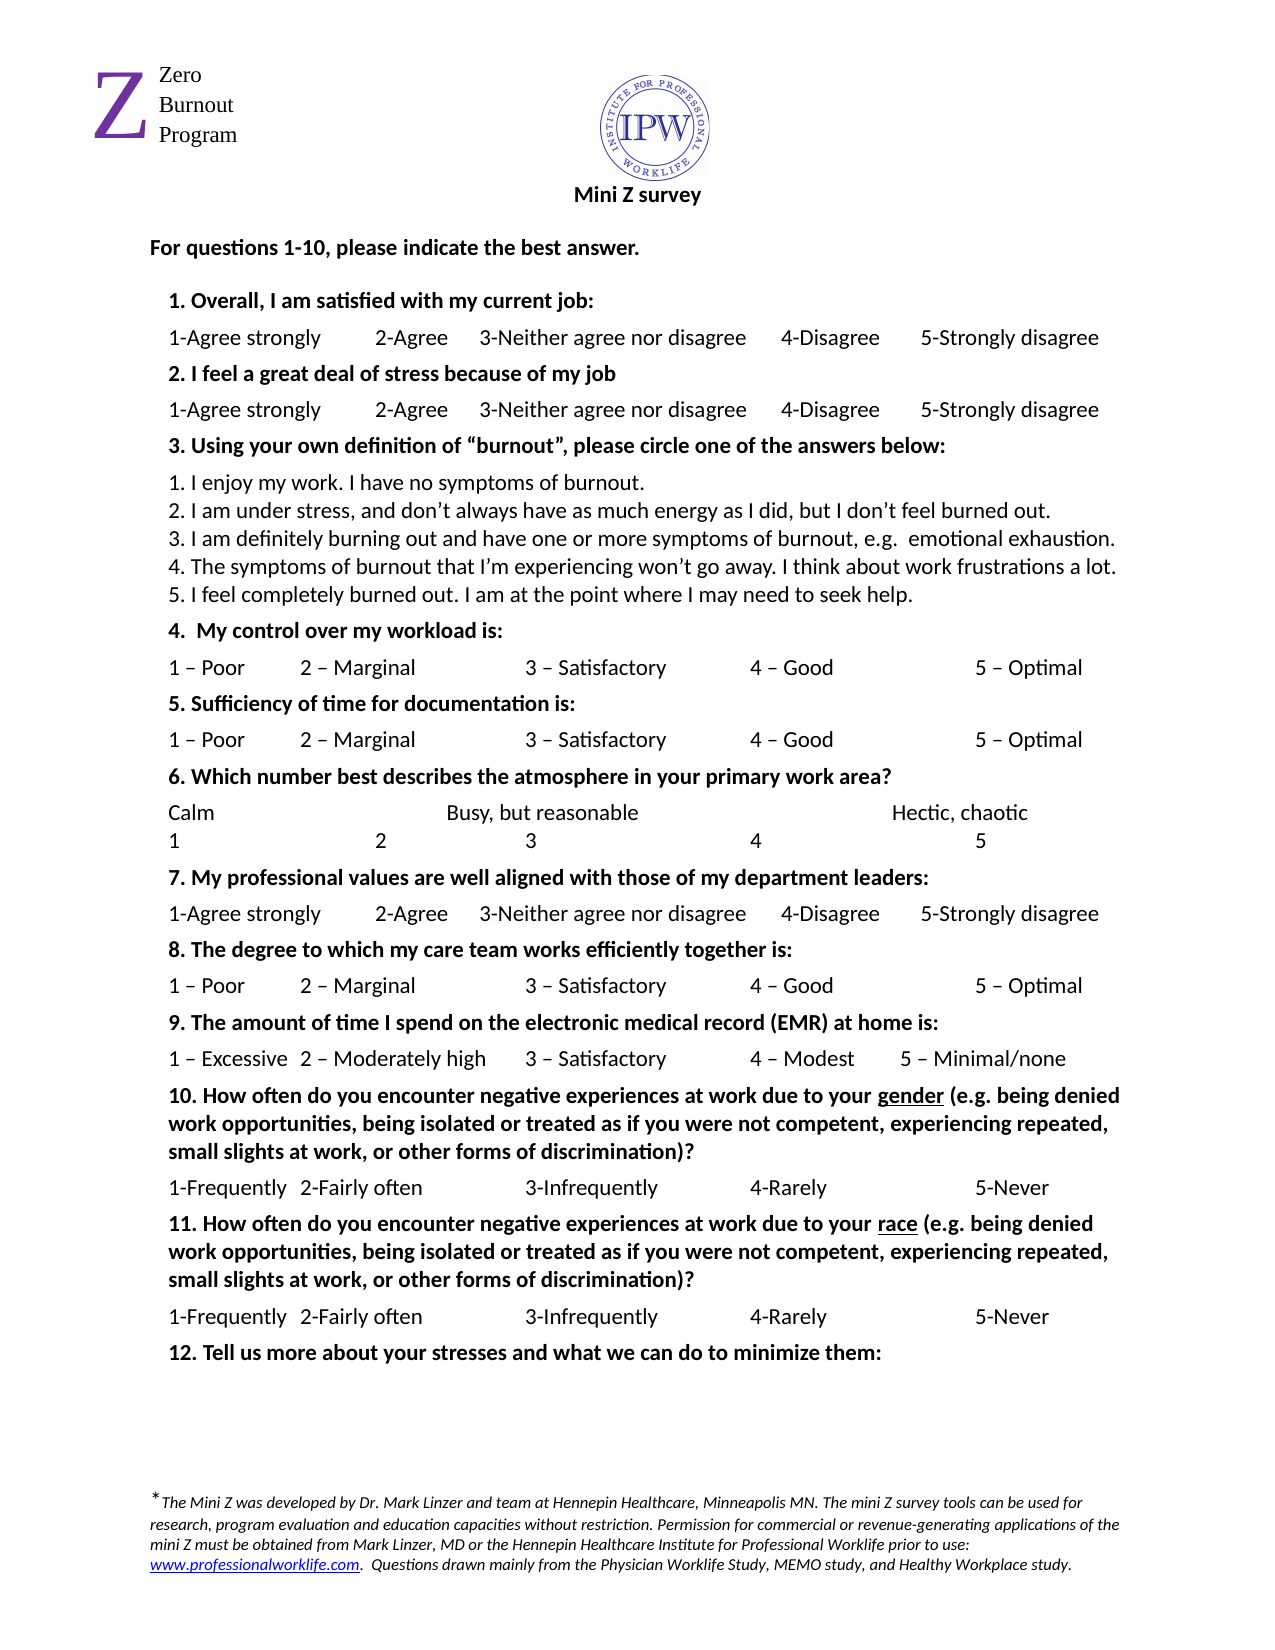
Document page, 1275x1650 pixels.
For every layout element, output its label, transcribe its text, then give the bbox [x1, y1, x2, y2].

text 5. Sufficiency of time for documentation is: [168, 689, 1125, 717]
text 10. How often do you encounter negative experiences at work due to your gender (e.g. being denied work opportunities, being isolated or treated as if you were not competent, experiencing repeated, small slights at work, or other forms of discrimination)? [168, 1081, 1125, 1165]
text 1 – Excessive 2 – Moderately high 3 – Satisfactory 4 – Modest 5 – Minimal/none [168, 1044, 1125, 1072]
text 1 – Poor 2 – Marginal 3 – Satisfactory 4 – Good 5 – Optimal [168, 653, 1125, 681]
text 2. I feel a great deal of stress because of my job [168, 359, 1125, 387]
text 1. I enjoy my work. I have no symptoms of burnout. 2. I am under stress, and don’t always have as much energy as I did, but I don’t feel burned out. 3. I am definitely burning out and have one or more symptoms of burnout, e.g. emotional exhaustion. 4. The symptoms of burnout that I’m experiencing won’t go away. I think about work frustrations a lot. 5. I feel completely burned out. I am at the point where I may need to seek help. [168, 468, 1125, 608]
picture [600, 75, 710, 181]
text 1. Overall, I am satisfied with my current job: [168, 286, 1125, 314]
text Calm Busy, but reasonable Hectic, chaotic 1 2 3 4 5 [168, 798, 1125, 854]
text For questions 1-10, please indicate the best answer. [150, 233, 1125, 261]
text 12. Tell us more about your stresses and what we can do to minimize them: [168, 1338, 1125, 1366]
text 7. My professional values are well aligned with those of my department leaders: [168, 863, 1125, 891]
text 1-Agree strongly 2-Agree 3-Neither agree nor disagree 4-Disagree 5-Strongly disagree [168, 899, 1125, 927]
text 1-Agree strongly 2-Agree 3-Neither agree nor disagree 4-Disagree 5-Strongly disagree [168, 395, 1125, 423]
text 1 – Poor 2 – Marginal 3 – Satisfactory 4 – Good 5 – Optimal [168, 972, 1125, 1000]
text 3. Using your own definition of “burnout”, please circle one of the answers below: [168, 432, 1125, 460]
text 9. The amount of time I spend on the electronic medical record (EMR) at home is: [168, 1008, 1125, 1036]
text 8. The degree to which my care team works efficiently together is: [168, 935, 1125, 963]
text 1 – Poor 2 – Marginal 3 – Satisfactory 4 – Good 5 – Optimal [168, 726, 1125, 753]
text 4. My control over my workload is: [168, 616, 1125, 644]
text 1-Frequently 2-Fairly often 3-Infrequently 4-Rarely 5-Never [168, 1173, 1125, 1201]
text 1-Frequently 2-Fairly often 3-Infrequently 4-Rarely 5-Never [168, 1302, 1125, 1330]
text 1-Agree strongly 2-Agree 3-Neither agree nor disagree 4-Disagree 5-Strongly disagree [168, 323, 1125, 351]
text 11. How often do you encounter negative experiences at work due to your race (e.g. being denied work opportunities, being isolated or treated as if you were not competent, experiencing repeated, small slights at work, or other forms of discrimination)? [168, 1209, 1125, 1293]
text 6. Which number best describes the atmosphere in your primary work area? [168, 762, 1125, 790]
text Mini Z survey [150, 180, 1125, 208]
